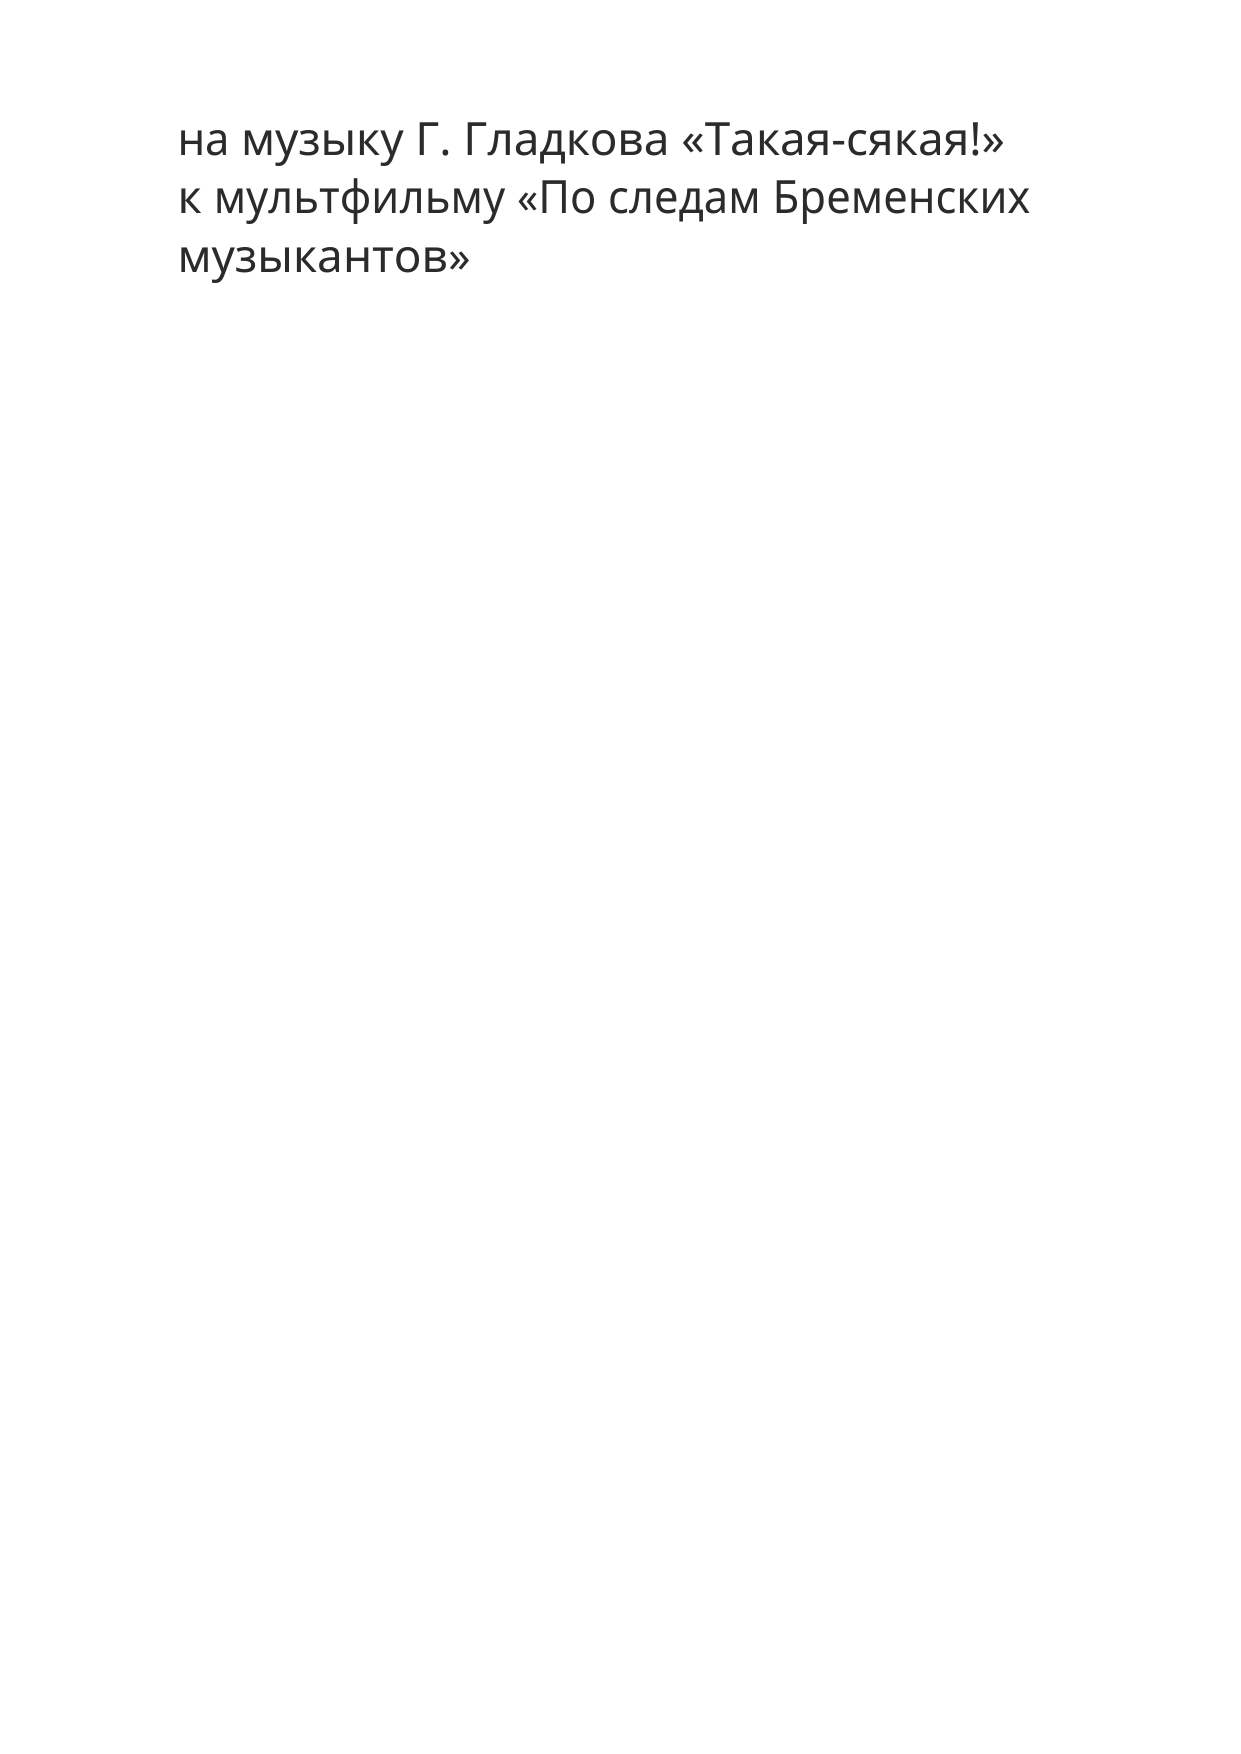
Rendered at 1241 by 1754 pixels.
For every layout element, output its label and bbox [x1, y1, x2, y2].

subtitle [177, 108, 1036, 286]
